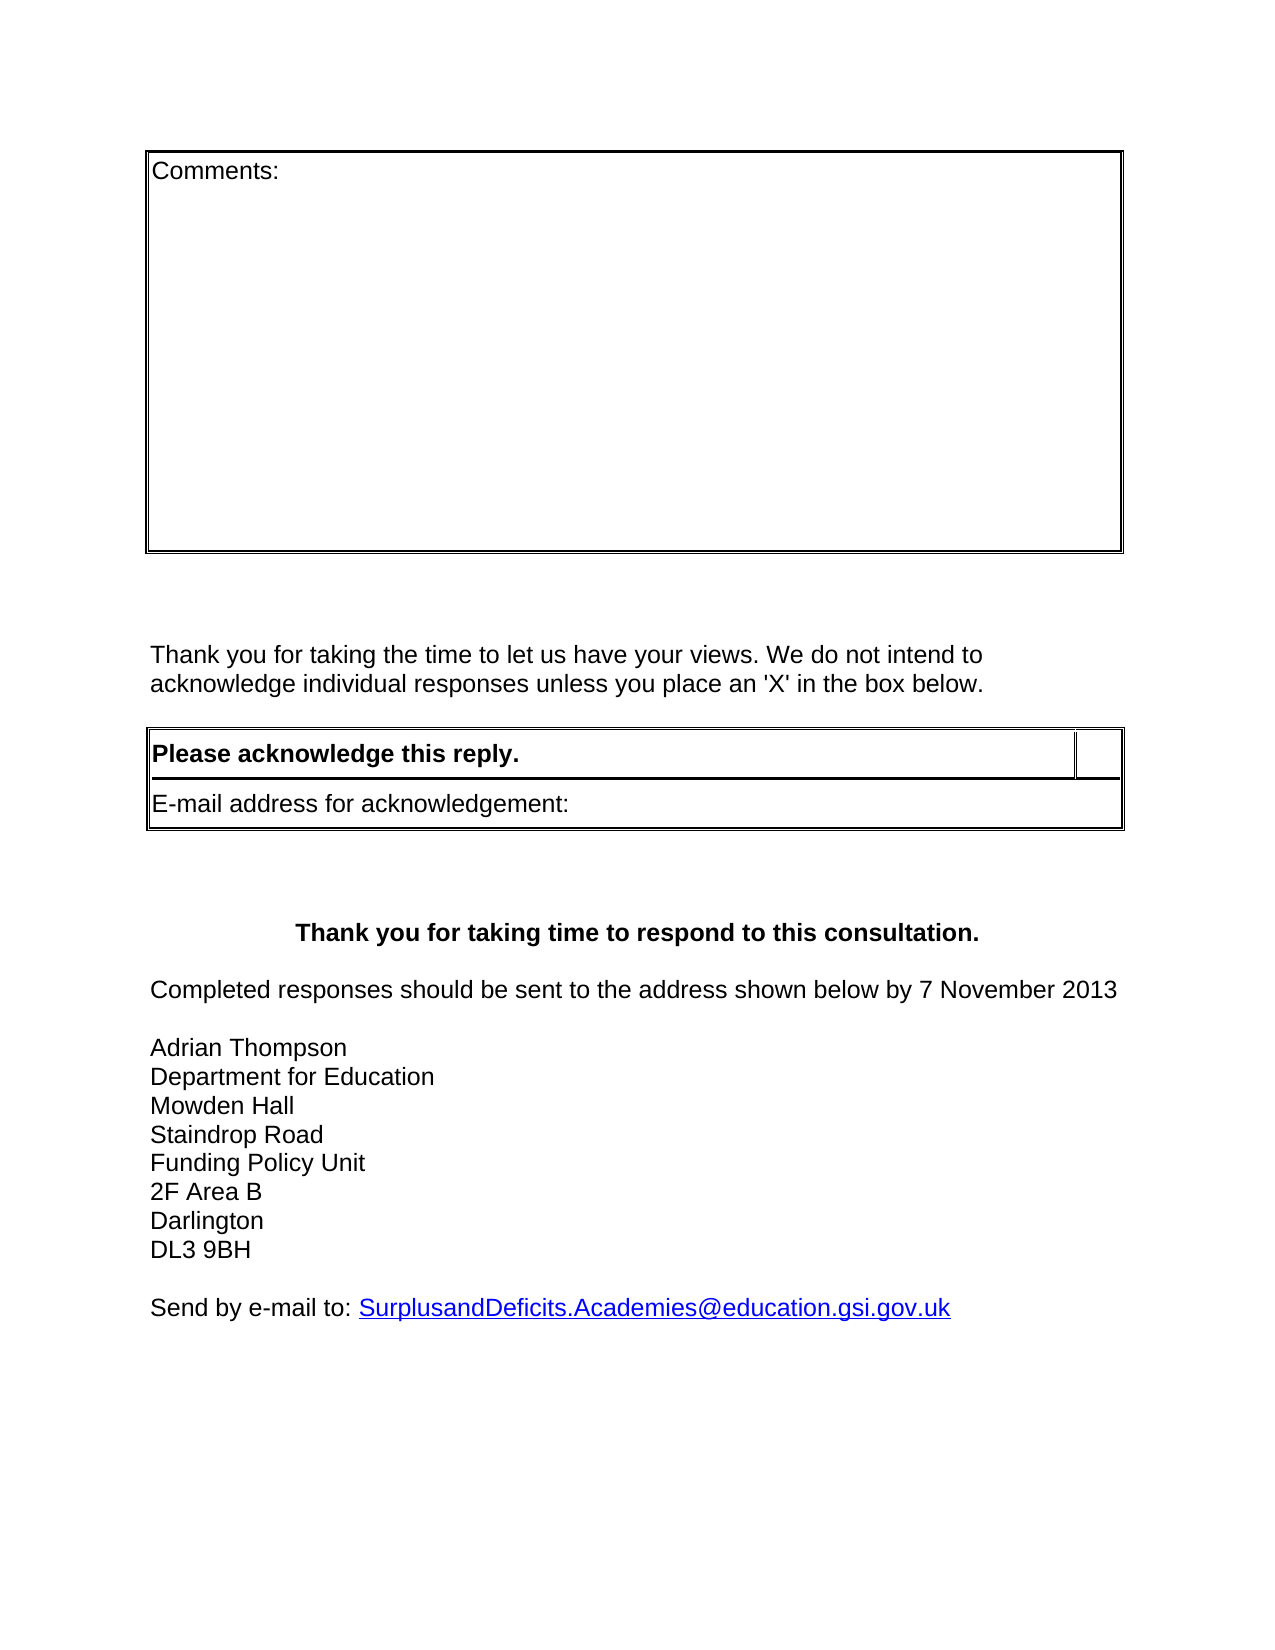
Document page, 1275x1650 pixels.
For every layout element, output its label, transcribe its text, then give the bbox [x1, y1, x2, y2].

text Thank you for taking the time to let us have your views. We do not intend to acknowledge individual responses unless you place an 'X' in the box below. [150, 640, 1125, 698]
table_header [1076, 730, 1121, 777]
table_header [149, 153, 1120, 550]
text Completed responses should be sent to the address shown below by 7 November 2013 [150, 975, 1125, 1004]
text Thank you for taking time to respond to this consultation. [150, 917, 1125, 946]
text Send by e-mail to: SurplusandDeficits.Academies@education.gsi.gov.uk [150, 1292, 1125, 1321]
text Adrian Thompson Department for Education Mowden Hall Staindrop Road Funding Policy Unit 2F Area B Darlington DL3 9BH [150, 1033, 1125, 1263]
